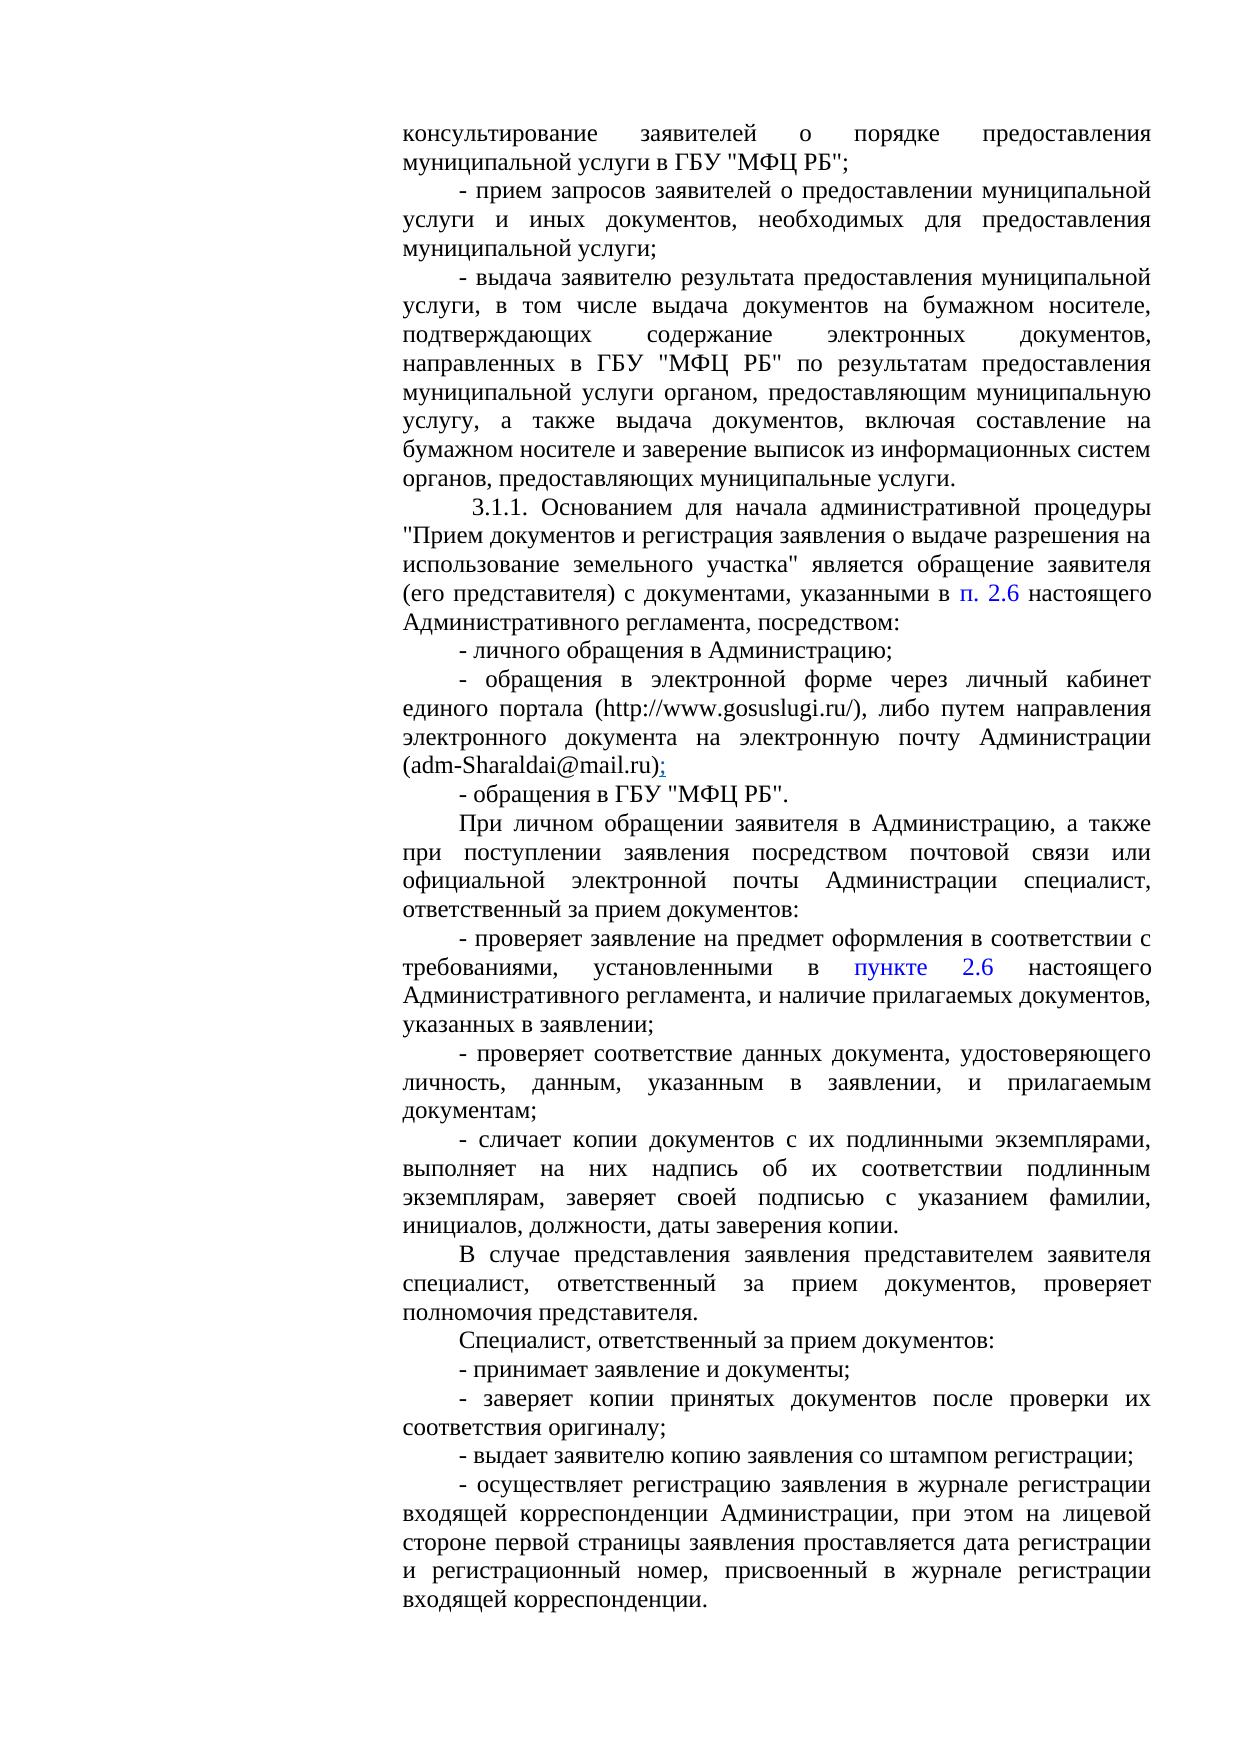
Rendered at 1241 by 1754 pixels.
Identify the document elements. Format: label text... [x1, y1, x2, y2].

text В случае представления заявления представителем заявителя специалист, ответственный за прием документов, проверяет полномочия представителя. [402, 1239, 1152, 1326]
text - принимает заявление и документы; [402, 1354, 1152, 1383]
text - заверяет копии принятых документов после проверки их соответствия оригиналу; [402, 1383, 1152, 1441]
text - прием запросов заявителей о предоставлении муниципальной услуги и иных документов, необходимых для предоставления муниципальной услуги; [402, 176, 1152, 262]
text Специалист, ответственный за прием документов: [402, 1326, 1152, 1354]
text - личного обращения в Администрацию; [402, 636, 1152, 664]
text - выдает заявителю копию заявления со штампом регистрации; [402, 1441, 1152, 1469]
text - проверяет соответствие данных документа, удостоверяющего личность, данным, указанным в заявлении, и прилагаемым документам; [402, 1038, 1152, 1124]
text При личном обращении заявителя в Администрацию, а также при поступлении заявления посредством почтовой связи или официальной электронной почты Администрации специалист, ответственный за прием документов: [402, 808, 1152, 923]
text - осуществляет регистрацию заявления в журнале регистрации входящей корреспонденции Администрации, при этом на лицевой стороне первой страницы заявления проставляется дата регистрации и регистрационный номер, присвоенный в журнале регистрации входящей корреспонденции. [402, 1469, 1152, 1613]
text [402, 118, 1152, 176]
text - обращения в ГБУ "МФЦ РБ". [402, 779, 1152, 808]
text - выдача заявителю результата предоставления муниципальной услуги, в том числе выдача документов на бумажном носителе, подтверждающих содержание электронных документов, направленных в ГБУ "МФЦ РБ" по результатам предоставления муниципальной услуги органом, предоставляющим муниципальную услугу, а также выдача документов, включая составление на бумажном носителе и заверение выписок из информационных систем органов, предоставляющих муниципальные услуги. [402, 262, 1152, 492]
text - проверяет заявление на предмет оформления в соответствии с требованиями, установленными в пункте 2.6 настоящего Административного регламента, и наличие прилагаемых документов, указанных в заявлении; [402, 923, 1152, 1038]
text - сличает копии документов с их подлинными экземплярами, выполняет на них надпись об их соответствии подлинным экземплярам, заверяет своей подписью с указанием фамилии, инициалов, должности, даты заверения копии. [402, 1124, 1152, 1239]
text 3.1.1. Основанием для начала административной процедуры "Прием документов и регистрация заявления о выдаче разрешения на использование земельного участка" является обращение заявителя (его представителя) с документами, указанными в п. 2.6 настоящего Административного регламента, посредством: [402, 492, 1152, 636]
text - обращения в электронной форме через личный кабинет единого портала (http://www.gosuslugi.ru/), либо путем направления электронного документа на электронную почту Администрации (adm-Sharaldai@mail.ru); [402, 664, 1152, 779]
